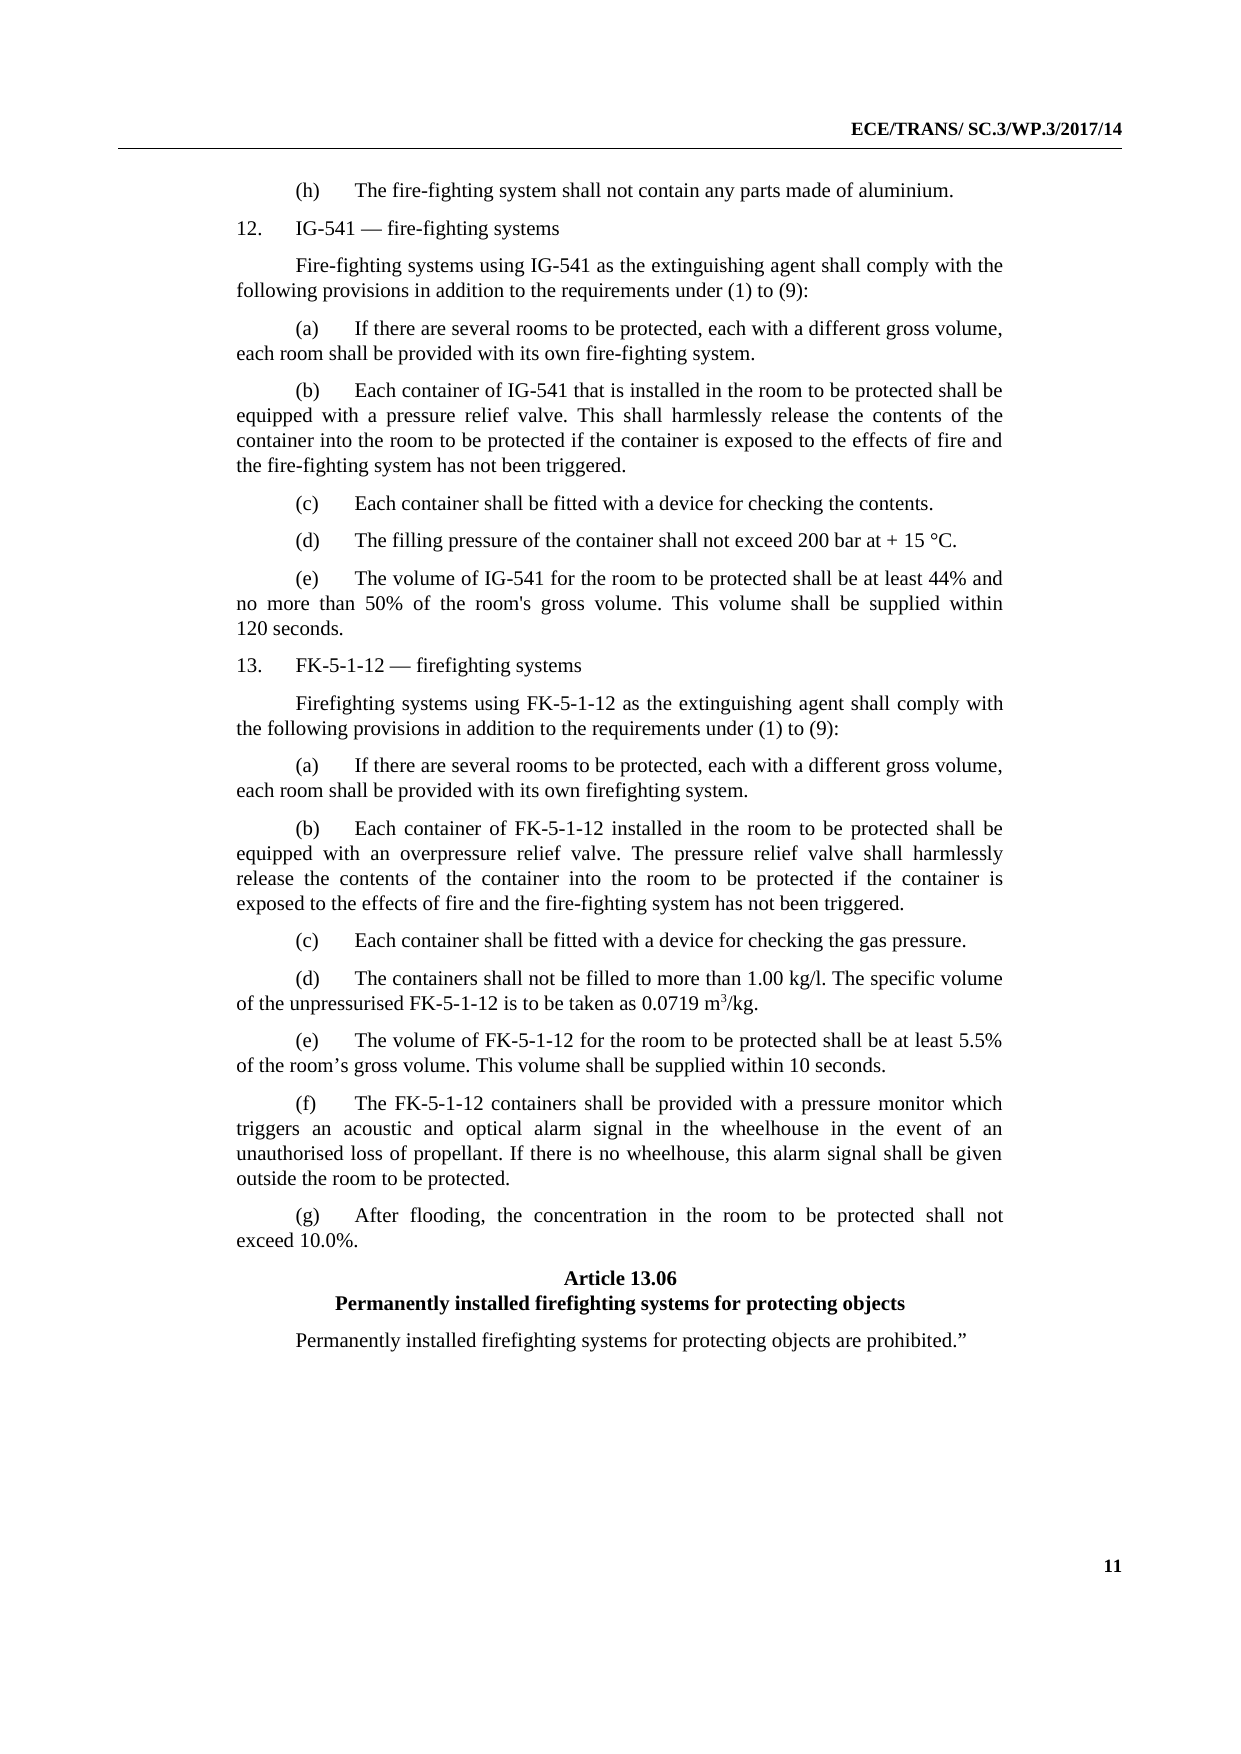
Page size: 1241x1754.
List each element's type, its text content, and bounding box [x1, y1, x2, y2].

text 13. FK-5-1-12 — firefighting systems [236, 652, 1004, 677]
text (b) Each container of FK-5-1-12 installed in the room to be protected shall be equipped with an overpressure relief valve. The pressure relief valve shall harmlessly release the contents of the container into the room to be protected if the container is exposed to the effects of fire and the fire-fighting system has not been triggered. [236, 815, 1004, 915]
text (d) The containers shall not be filled to more than 1.00 kg/l. The specific volume of the unpressurised FK-5-1-12 is to be taken as 0.0719 m3/kg. [236, 965, 1004, 1015]
text Permanently installed firefighting systems for protecting objects are prohibited.” [236, 1327, 1004, 1352]
text (c) Each container shall be fitted with a device for checking the contents. [236, 490, 1004, 515]
text (c) Each container shall be fitted with a device for checking the gas pressure. [236, 927, 1004, 952]
text (d) The filling pressure of the container shall not exceed 200 bar at + 15 °C. [236, 527, 1004, 552]
text (f) The FK-5-1-12 containers shall be provided with a pressure monitor which triggers an acoustic and optical alarm signal in the wheelhouse in the event of an unauthorised loss of propellant. If there is no wheelhouse, this alarm signal shall be given outside the room to be protected. [236, 1090, 1004, 1190]
text (e) The volume of FK-5-1-12 for the room to be protected shall be at least 5.5% of the room’s gross volume. This volume shall be supplied within 10 seconds. [236, 1027, 1004, 1077]
text (a) If there are several rooms to be protected, each with a different gross volume, each room shall be provided with its own firefighting system. [236, 752, 1004, 802]
text Fire-fighting systems using IG-541 as the extinguishing agent shall comply with the following provisions in addition to the requirements under (1) to (9): [236, 252, 1004, 302]
text 12. IG-541 — fire-fighting systems [236, 215, 1004, 240]
text (b) Each container of IG-541 that is installed in the room to be protected shall be equipped with a pressure relief valve. This shall harmlessly release the contents of the container into the room to be protected if the container is exposed to the effects of fire and the fire-fighting system has not been triggered. [236, 377, 1004, 477]
text (a) If there are several rooms to be protected, each with a different gross volume, each room shall be provided with its own fire-fighting system. [236, 315, 1004, 365]
text (h) The fire-fighting system shall not contain any parts made of aluminium. [236, 177, 1004, 202]
text Article 13.06 Permanently installed firefighting systems for protecting objects [236, 1265, 1004, 1315]
text (g) After flooding, the concentration in the room to be protected shall not exceed 10.0%. [236, 1202, 1004, 1252]
text Firefighting systems using FK-5-1-12 as the extinguishing agent shall comply with the following provisions in addition to the requirements under (1) to (9): [236, 690, 1004, 740]
text (e) The volume of IG-541 for the room to be protected shall be at least 44% and no more than 50% of the room's gross volume. This volume shall be supplied within 120 seconds. [236, 565, 1004, 640]
